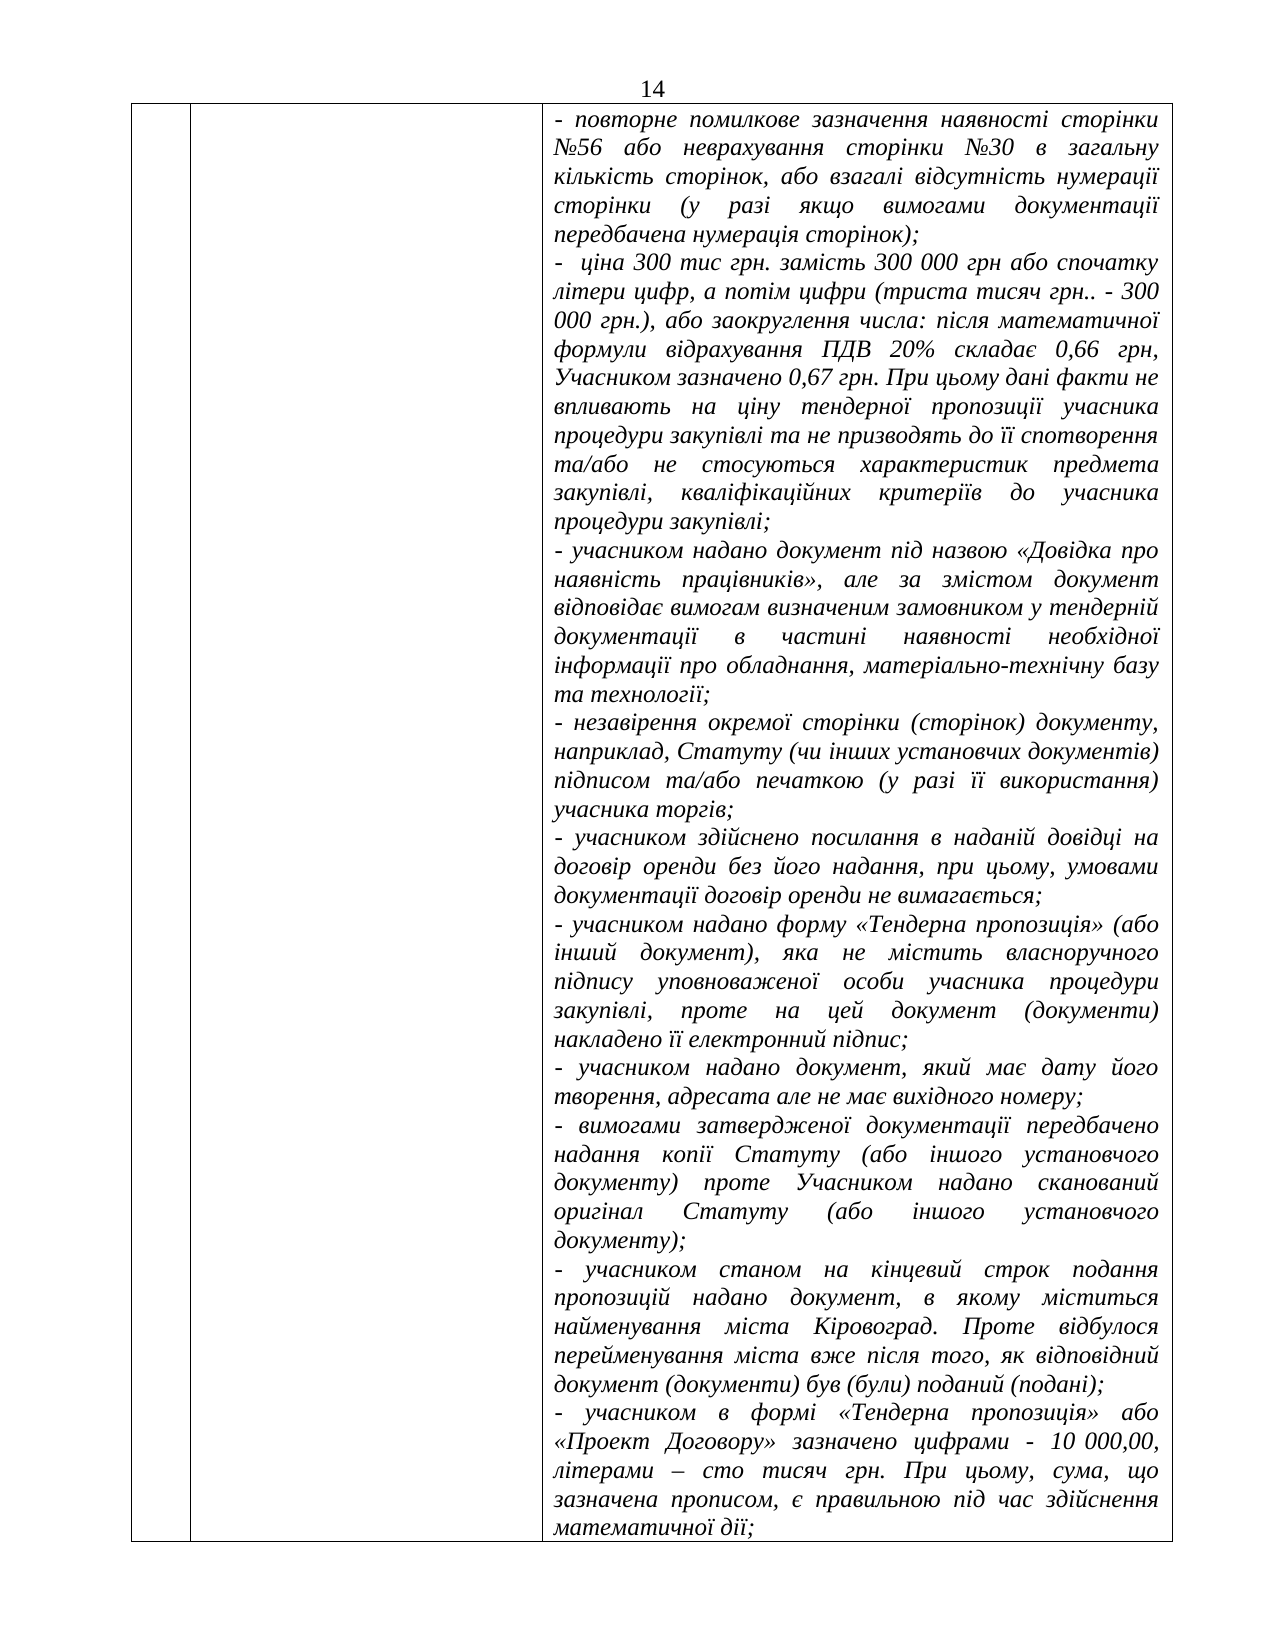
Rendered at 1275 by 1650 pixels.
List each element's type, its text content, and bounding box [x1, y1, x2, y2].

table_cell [543, 104, 1172, 1541]
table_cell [191, 104, 542, 1541]
table_cell 1 [132, 104, 190, 1541]
